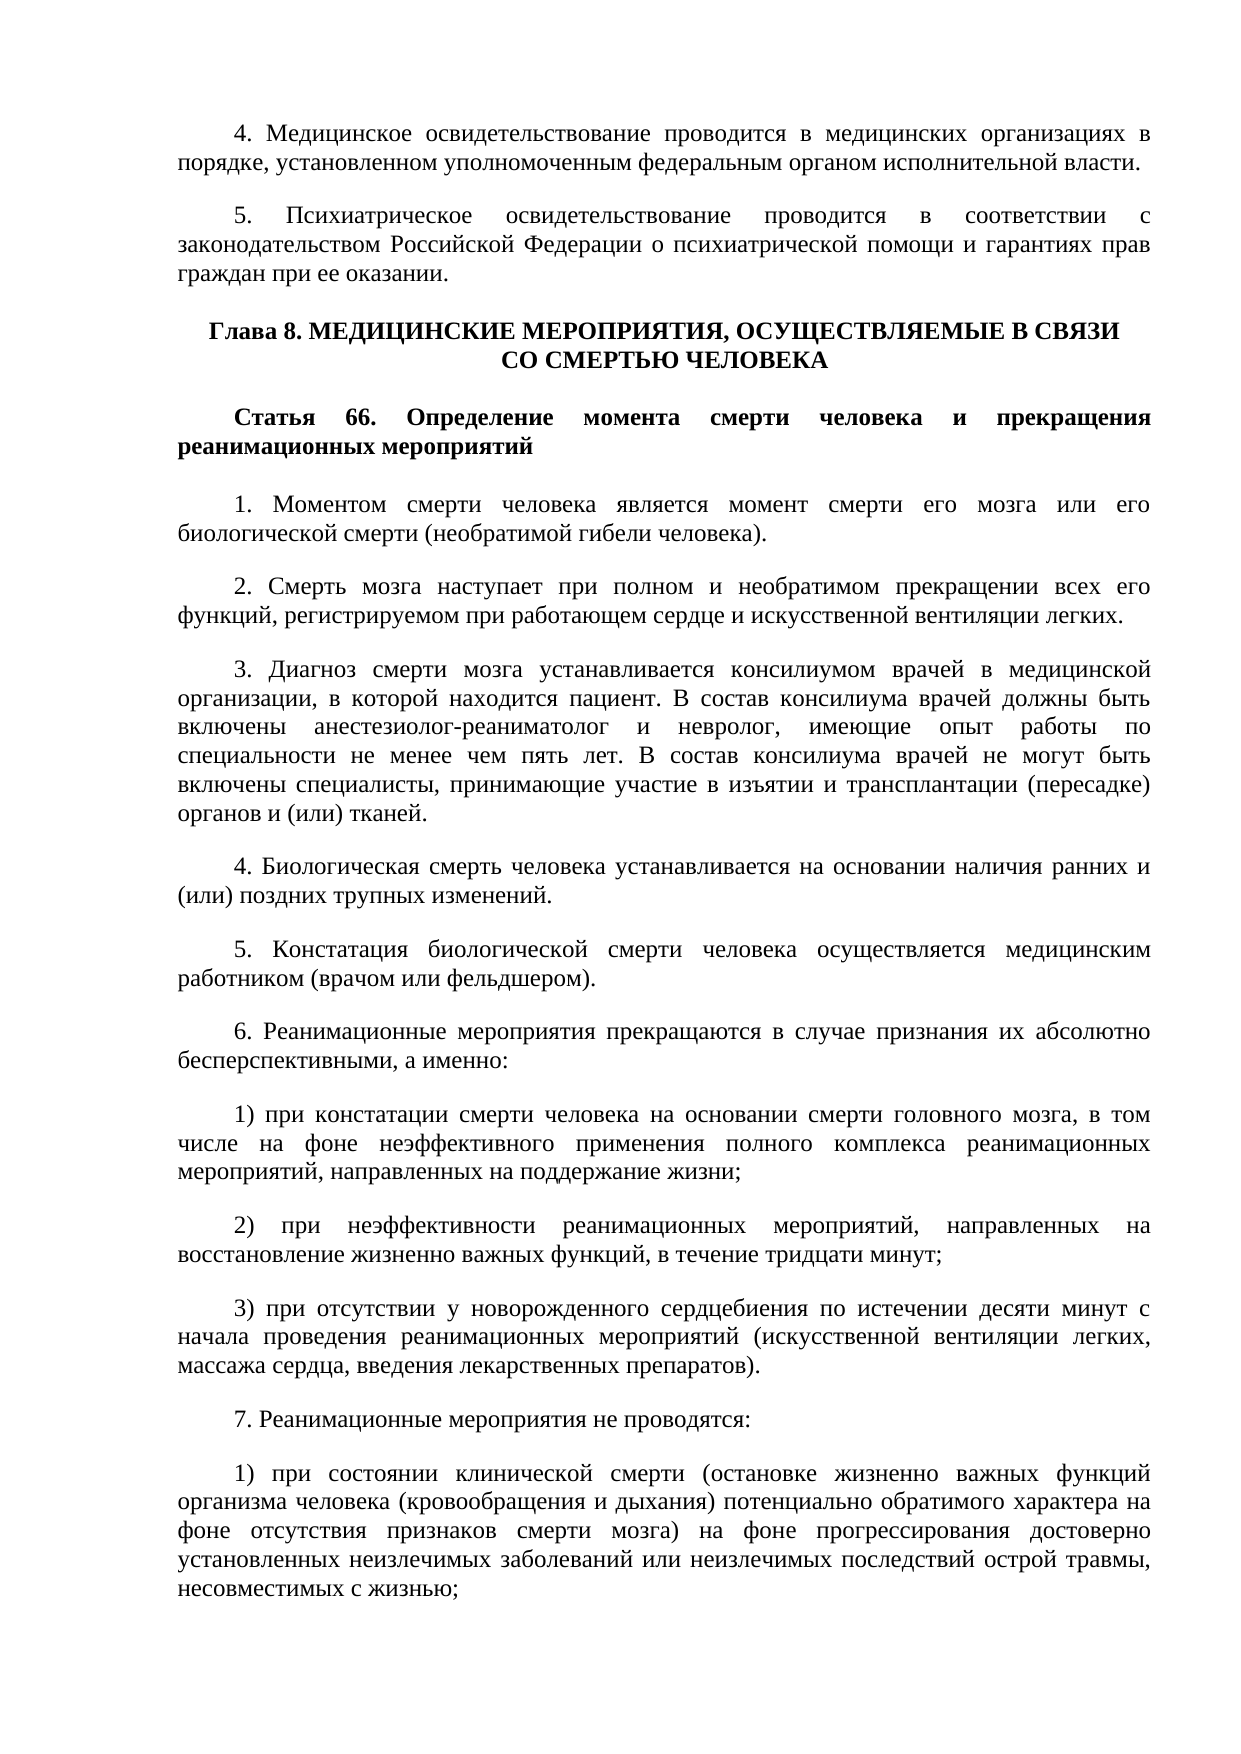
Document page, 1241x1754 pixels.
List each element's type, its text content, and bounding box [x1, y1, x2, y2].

text 5. Психиатрическое освидетельствование проводится в соответствии с законодательством Российской Федерации о психиатрической помощи и гарантиях прав граждан при ее оказании. [177, 201, 1152, 287]
text Статья 66. Определение момента смерти человека и прекращения реанимационных мероприятий [177, 402, 1152, 460]
text 2. Смерть мозга наступает при полном и необратимом прекращении всех его функций, регистрируемом при работающем сердце и искусственной вентиляции легких. [177, 571, 1152, 629]
text 4. Медицинское освидетельствование проводится в медицинских организациях в порядке, установленном уполномоченным федеральным органом исполнительной власти. [177, 118, 1152, 176]
text 5. Констатация биологической смерти человека осуществляется медицинским работником (врачом или фельдшером). [177, 934, 1152, 991]
text 4. Биологическая смерть человека устанавливается на основании наличия ранних и (или) поздних трупных изменений. [177, 851, 1152, 909]
text 3) при отсутствии у новорожденного сердцебиения по истечении десяти минут с начала проведения реанимационных мероприятий (искусственной вентиляции легких, массажа сердца, введения лекарственных препаратов). [177, 1293, 1152, 1379]
text 2) при неэффективности реанимационных мероприятий, направленных на восстановление жизненно важных функций, в течение тридцати минут; [177, 1210, 1152, 1268]
text 6. Реанимационные мероприятия прекращаются в случае признания их абсолютно бесперспективными, а именно: [177, 1016, 1152, 1074]
text 1. Моментом смерти человека является момент смерти его мозга или его биологической смерти (необратимой гибели человека). [177, 489, 1152, 546]
text 3. Диагноз смерти мозга устанавливается консилиумом врачей в медицинской организации, в которой находится пациент. В состав консилиума врачей должны быть включены анестезиолог-реаниматолог и невролог, имеющие опыт работы по специальности не менее чем пять лет. В состав консилиума врачей не могут быть включены специалисты, принимающие участие в изъятии и трансплантации (пересадке) органов и (или) тканей. [177, 654, 1152, 826]
text 1) при констатации смерти человека на основании смерти головного мозга, в том числе на фоне неэффективного применения полного комплекса реанимационных мероприятий, направленных на поддержание жизни; [177, 1099, 1152, 1185]
text СО СМЕРТЬЮ ЧЕЛОВЕКА [177, 345, 1152, 373]
text 1) при состоянии клинической смерти (остановке жизненно важных функций организма человека (кровообращения и дыхания) потенциально обратимого характера на фоне отсутствия признаков смерти мозга) на фоне прогрессирования достоверно установленных неизлечимых заболеваний или неизлечимых последствий острой травмы, несовместимых с жизнью; [177, 1458, 1152, 1601]
text 7. Реанимационные мероприятия не проводятся: [177, 1404, 1152, 1433]
text Глава 8. МЕДИЦИНСКИЕ МЕРОПРИЯТИЯ, ОСУЩЕСТВЛЯЕМЫЕ В СВЯЗИ [177, 316, 1152, 344]
